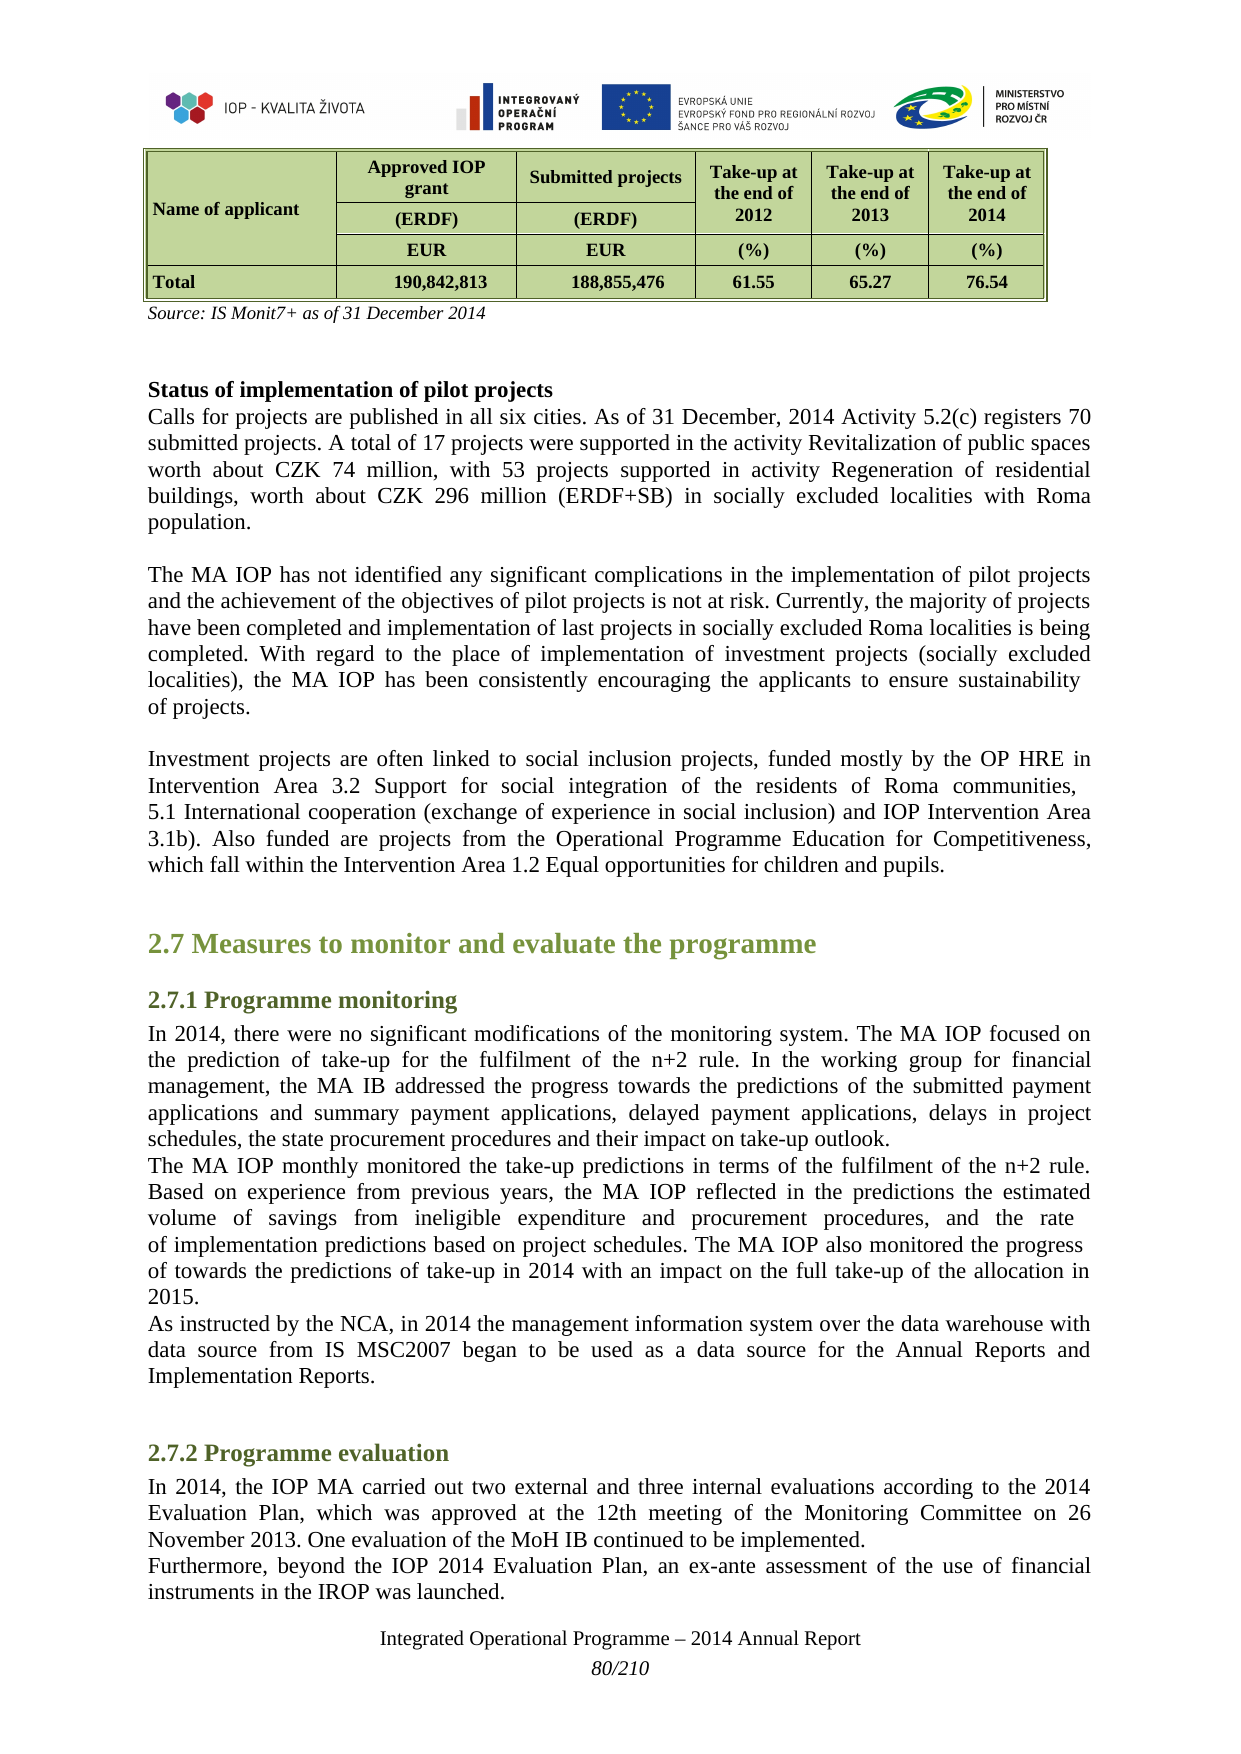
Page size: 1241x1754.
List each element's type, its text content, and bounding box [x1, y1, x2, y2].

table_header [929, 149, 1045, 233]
subtitle 2.7.2 Programme evaluation [148, 1438, 1093, 1467]
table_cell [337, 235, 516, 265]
text The MA IOP monthly monitored the take-up predictions in terms of the fulfilment of the n+2 rule. Based on experience from previous years, the MA IOP reflected in the predictions the estimated volume of savings from ineligible expenditure and procurement procedures, and the rate of implementation predictions based on project schedules. The MA IOP also monitored the progress of towards the predictions of take-up in 2014 with an impact on the full take-up of the allocation in 2015. [148, 1152, 1093, 1310]
text As instructed by the NCA, in 2014 the management information system over the data warehouse with data source from IS MSC2007 began to be used as a data source for the Annual Reports and Implementation Reports. [148, 1310, 1093, 1389]
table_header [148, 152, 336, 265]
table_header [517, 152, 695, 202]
text In 2014, the IOP MA carried out two external and three internal evaluations according to the 2014 Evaluation Plan, which was approved at the 12th meeting of the Monitoring Committee on 26 November 2013. One evaluation of the MoH IB continued to be implemented. [148, 1473, 1093, 1552]
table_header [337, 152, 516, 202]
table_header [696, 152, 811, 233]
picture [149, 73, 1092, 140]
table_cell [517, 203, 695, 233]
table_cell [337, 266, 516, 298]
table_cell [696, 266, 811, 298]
text Status of implementation of pilot projects [148, 377, 1093, 403]
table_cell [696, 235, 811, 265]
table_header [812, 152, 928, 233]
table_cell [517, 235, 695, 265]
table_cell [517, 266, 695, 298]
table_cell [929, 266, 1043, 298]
text Calls for projects are published in all six cities. As of 31 December, 2014 Activity 5.2(c) registers 70 submitted projects. A total of 17 projects were supported in the activity Revitalization of public spaces worth about CZK 74 million, with 53 projects supported in activity Regeneration of residential buildings, worth about CZK 296 million (ERDF+SB) in socially excluded localities with Roma population. [148, 403, 1093, 535]
text Furthermore, beyond the IOP 2014 Evaluation Plan, an ex-ante assessment of the use of financial instruments in the IROP was launched. [148, 1552, 1093, 1605]
text Source: IS Monit7+ as of 31 December 2014 [148, 302, 1093, 324]
subtitle 2.7.1 Programme monitoring [148, 985, 1093, 1014]
text The MA IOP has not identified any significant complications in the implementation of pilot projects and the achievement of the objectives of pilot projects is not at risk. Currently, the majority of projects have been completed and implementation of last projects in socially excluded Roma localities is being completed. With regard to the place of implementation of investment projects (socially excluded localities), the MA IOP has been consistently encouraging the applicants to ensure sustainability of projects. [148, 561, 1093, 719]
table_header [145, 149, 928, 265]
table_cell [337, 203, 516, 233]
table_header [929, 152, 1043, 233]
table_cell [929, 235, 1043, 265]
text In 2014, there were no significant modifications of the monitoring system. The MA IOP focused on the prediction of take-up for the fulfilment of the n+2 rule. In the working group for financial management, the MA IB addressed the progress towards the predictions of the submitted payment applications and summary payment applications, delayed payment applications, delays in project schedules, the state procurement procedures and their impact on take-up outlook. [148, 1020, 1093, 1152]
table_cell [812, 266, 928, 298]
subtitle 2.7 Measures to monitor and evaluate the programme [148, 926, 1093, 960]
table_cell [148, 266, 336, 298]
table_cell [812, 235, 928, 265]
text Investment projects are often linked to social inclusion projects, funded mostly by the OP HRE in Intervention Area 3.2 Support for social integration of the residents of Roma communities, 5.1 International cooperation (exchange of experience in social inclusion) and IOP Intervention Area 3.1b). Also funded are projects from the Operational Programme Education for Competitiveness, which fall within the Intervention Area 1.2 Equal opportunities for children and pupils. [148, 746, 1093, 877]
